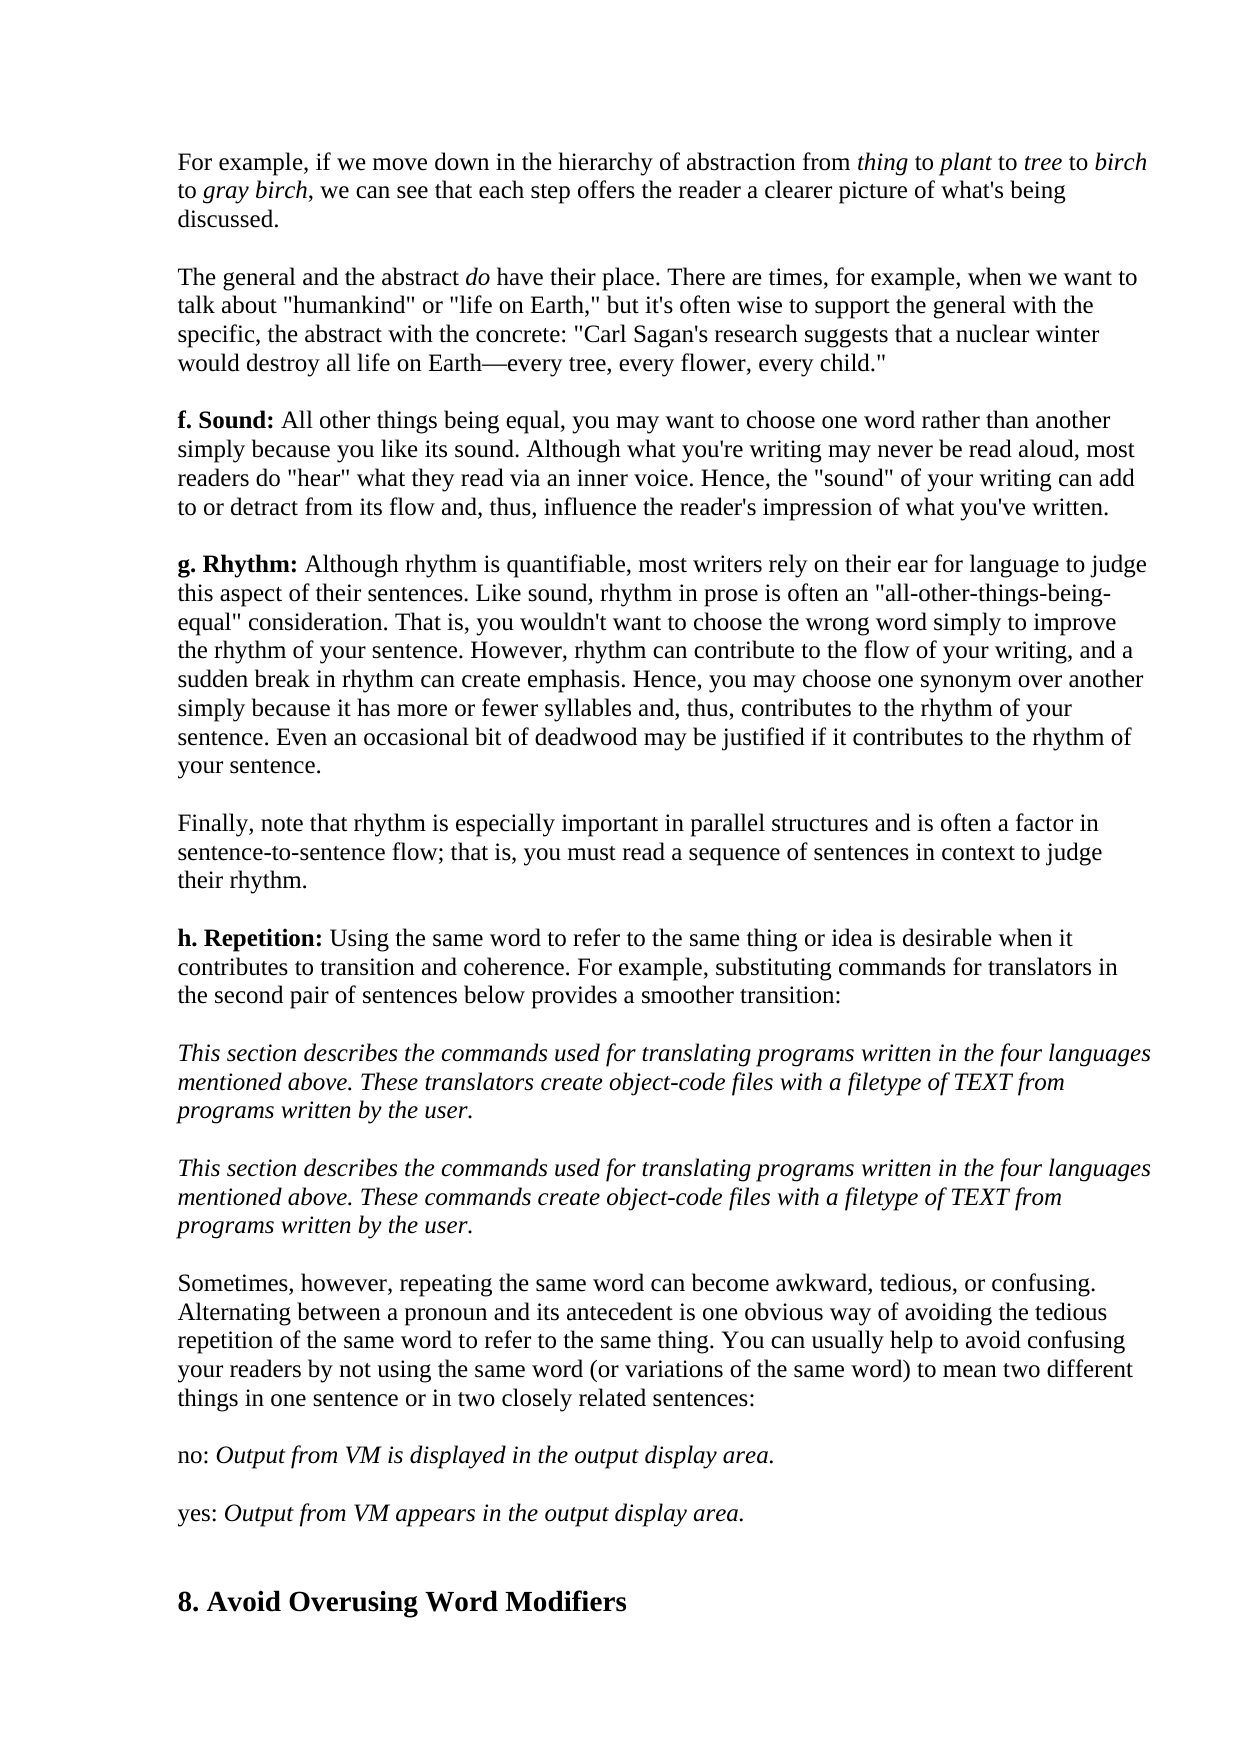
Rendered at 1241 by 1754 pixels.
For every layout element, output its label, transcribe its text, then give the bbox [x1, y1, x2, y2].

text yes: Output from VM appears in the output display area. [177, 1498, 1152, 1527]
text no: Output from VM is displayed in the output display area. [177, 1441, 1152, 1469]
text This section describes the commands used for translating programs written in the four languages mentioned above. These translators create object-code files with a filetype of TEXT from programs written by the user. [177, 1038, 1152, 1124]
text This section describes the commands used for translating programs written in the four languages mentioned above. These commands create object-code files with a filetype of TEXT from programs written by the user. [177, 1153, 1152, 1239]
text h. Repetition: Using the same word to refer to the same thing or idea is desirable when it contributes to transition and coherence. For example, substituting commands for translators in the second pair of sentences below provides a smoother transition: [177, 923, 1152, 1009]
text Finally, note that rhythm is especially important in parallel structures and is often a factor in sentence-to-sentence flow; that is, you must read a sequence of sentences in context to judge their rhythm. [177, 808, 1152, 894]
text The general and the abstract do have their place. There are times, for example, when we want to talk about "humankind" or "life on Earth," but it's often wise to support the general with the specific, the abstract with the concrete: "Carl Sagan's research suggests that a nuclear winter would destroy all life on Earth—every tree, every flower, every child." [177, 262, 1152, 377]
text f. Sound: All other things being equal, you may want to choose one word rather than another simply because you like its sound. Although what you're writing may never be read aloud, most readers do "hear" what they read via an inner voice. Hence, the "sound" of your writing can add to or detract from its flow and, thus, influence the reader's impression of what you've written. [177, 406, 1152, 521]
text 8. Avoid Overusing Word Modifiers [177, 1584, 1152, 1618]
text g. Rhythm: Although rhythm is quantifiable, most writers rely on their ear for language to judge this aspect of their sentences. Like sound, rhythm in prose is often an "all-other-things-being-equal" consideration. That is, you wouldn't want to choose the wrong word simply to improve the rhythm of your sentence. However, rhythm can contribute to the flow of your writing, and a sudden break in rhythm can create emphasis. Hence, you may choose one synonym over another simply because it has more or fewer syllables and, thus, contributes to the rhythm of your sentence. Even an occasional bit of deadwood may be justified if it contributes to the rhythm of your sentence. [177, 549, 1152, 779]
text For example, if we move down in the hierarchy of abstraction from thing to plant to tree to birch to gray birch, we can see that each step offers the reader a clearer picture of what's being discussed. [177, 147, 1152, 233]
text Sometimes, however, repeating the same word can become awkward, tedious, or confusing. Alternating between a pronoun and its antecedent is one obvious way of avoiding the tedious repetition of the same word to refer to the same thing. You can usually help to avoid confusing your readers by not using the same word (or variations of the same word) to mean two different things in one sentence or in two closely related sentences: [177, 1268, 1152, 1412]
